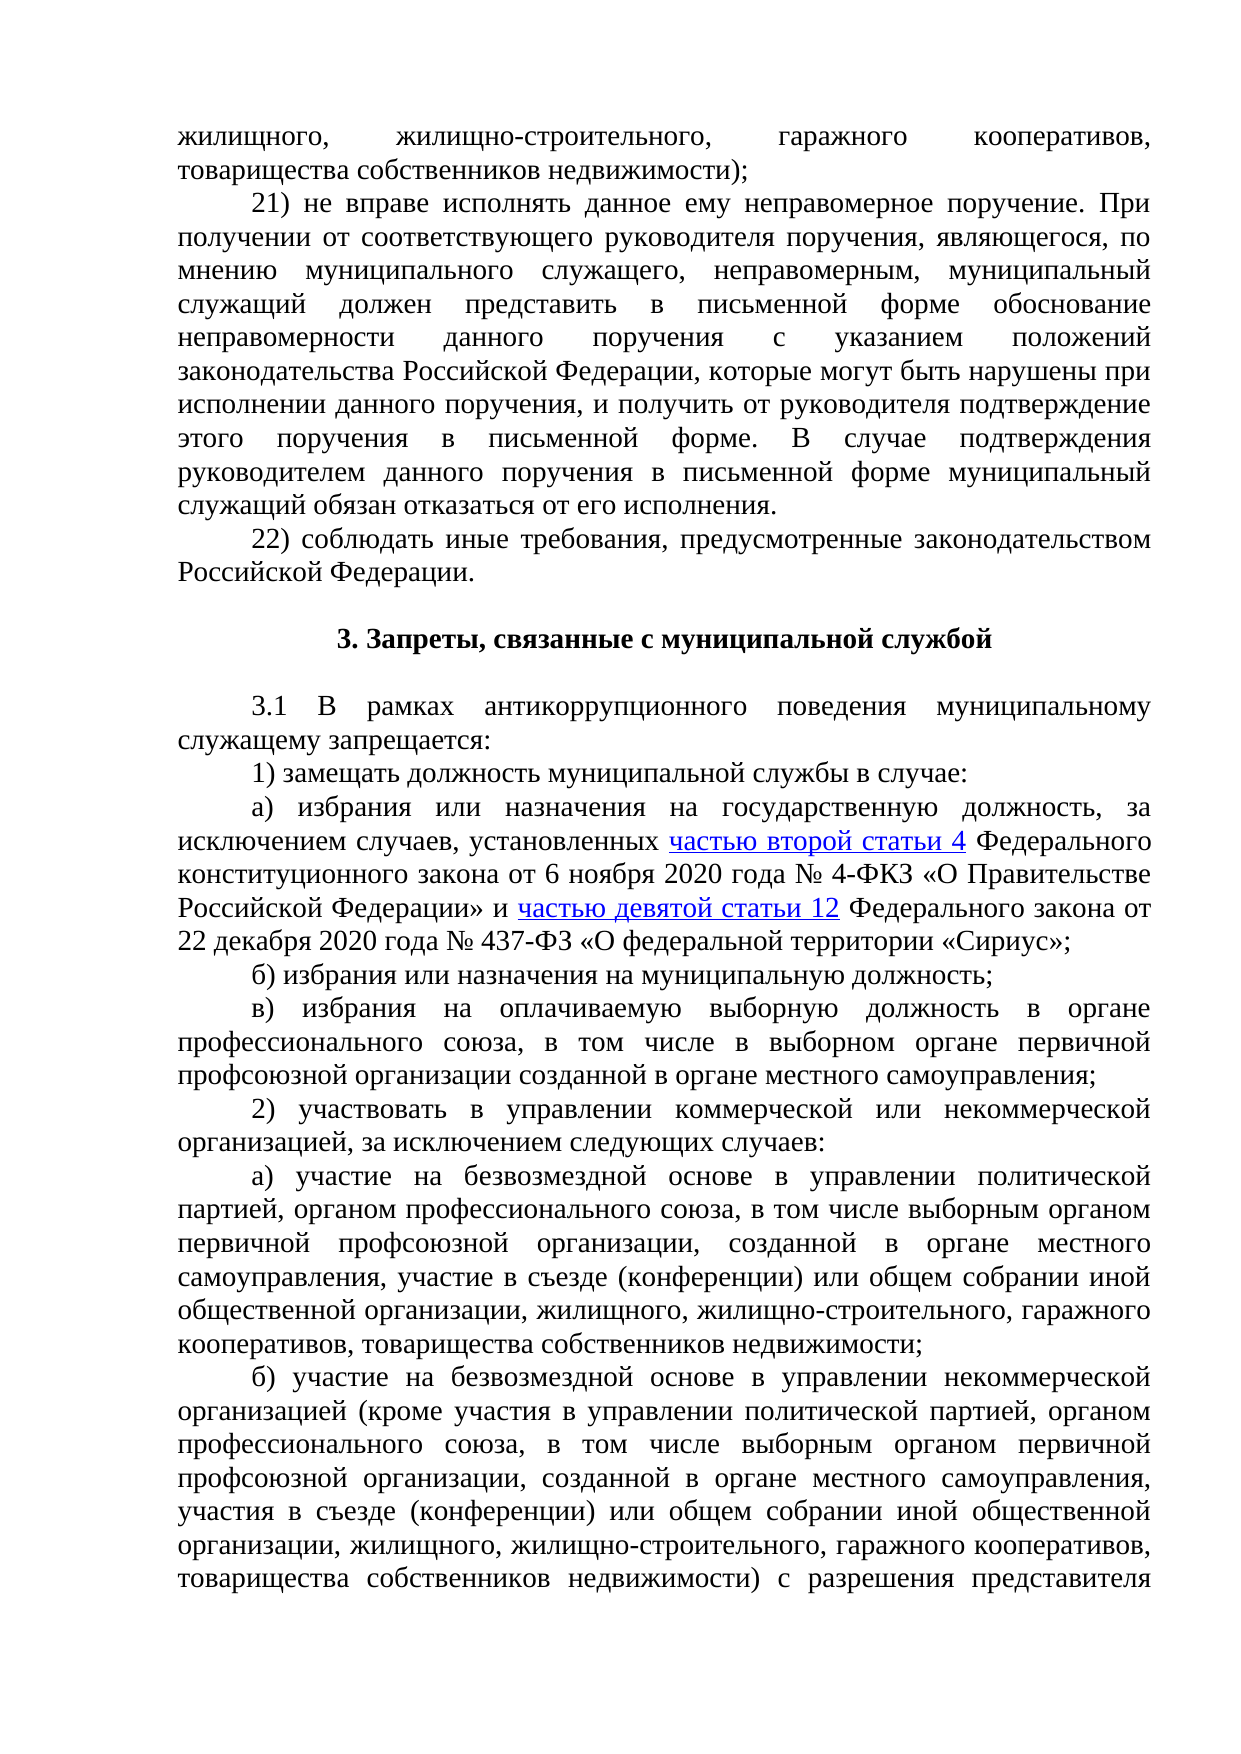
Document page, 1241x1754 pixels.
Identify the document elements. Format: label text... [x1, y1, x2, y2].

title 3. Запреты, связанные с муниципальной службой [177, 621, 1152, 655]
text 1) замещать должность муниципальной службы в случае: [177, 756, 1152, 789]
text в) избрания на оплачиваемую выборную должность в органе профессионального союза, в том числе в выборном органе первичной профсоюзной организации созданной в органе местного самоуправления; [177, 990, 1152, 1091]
text 2) участвовать в управлении коммерческой или некоммерческой организацией, за исключением следующих случаев: [177, 1091, 1152, 1158]
text 21) не вправе исполнять данное ему неправомерное поручение. При получении от соответствующего руководителя поручения, являющегося, по мнению муниципального служащего, неправомерным, муниципальный служащий должен представить в письменной форме обоснование неправомерности данного поручения с указанием положений законодательства Российской Федерации, которые могут быть нарушены при исполнении данного поручения, и получить от руководителя подтверждение этого поручения в письменной форме. В случае подтверждения руководителем данного поручения в письменной форме муниципальный служащий обязан отказаться от его исполнения. [177, 185, 1152, 521]
text а) избрания или назначения на государственную должность, за исключением случаев, установленных частью второй статьи 4 Федерального конституционного закона от 6 ноября 2020 года № 4-ФКЗ «О Правительстве Российской Федерации» и частью девятой статьи 12 Федерального закона от 22 декабря 2020 года № 437-ФЗ «О федеральной территории «Сириус»; [177, 789, 1152, 957]
text б) избрания или назначения на муниципальную должность; [177, 957, 1152, 990]
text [177, 1359, 1152, 1594]
text 22) соблюдать иные требования, предусмотренные законодательством Российской Федерации. [177, 521, 1152, 588]
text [177, 118, 1152, 185]
text 3.1 В рамках антикоррупционного поведения муниципальному служащему запрещается: [177, 688, 1152, 756]
text а) участие на безвозмездной основе в управлении политической партией, органом профессионального союза, в том числе выборным органом первичной профсоюзной организации, созданной в органе местного самоуправления, участие в съезде (конференции) или общем собрании иной общественной организации, жилищного, жилищно-строительного, гаражного кооперативов, товарищества собственников недвижимости; [177, 1158, 1152, 1359]
